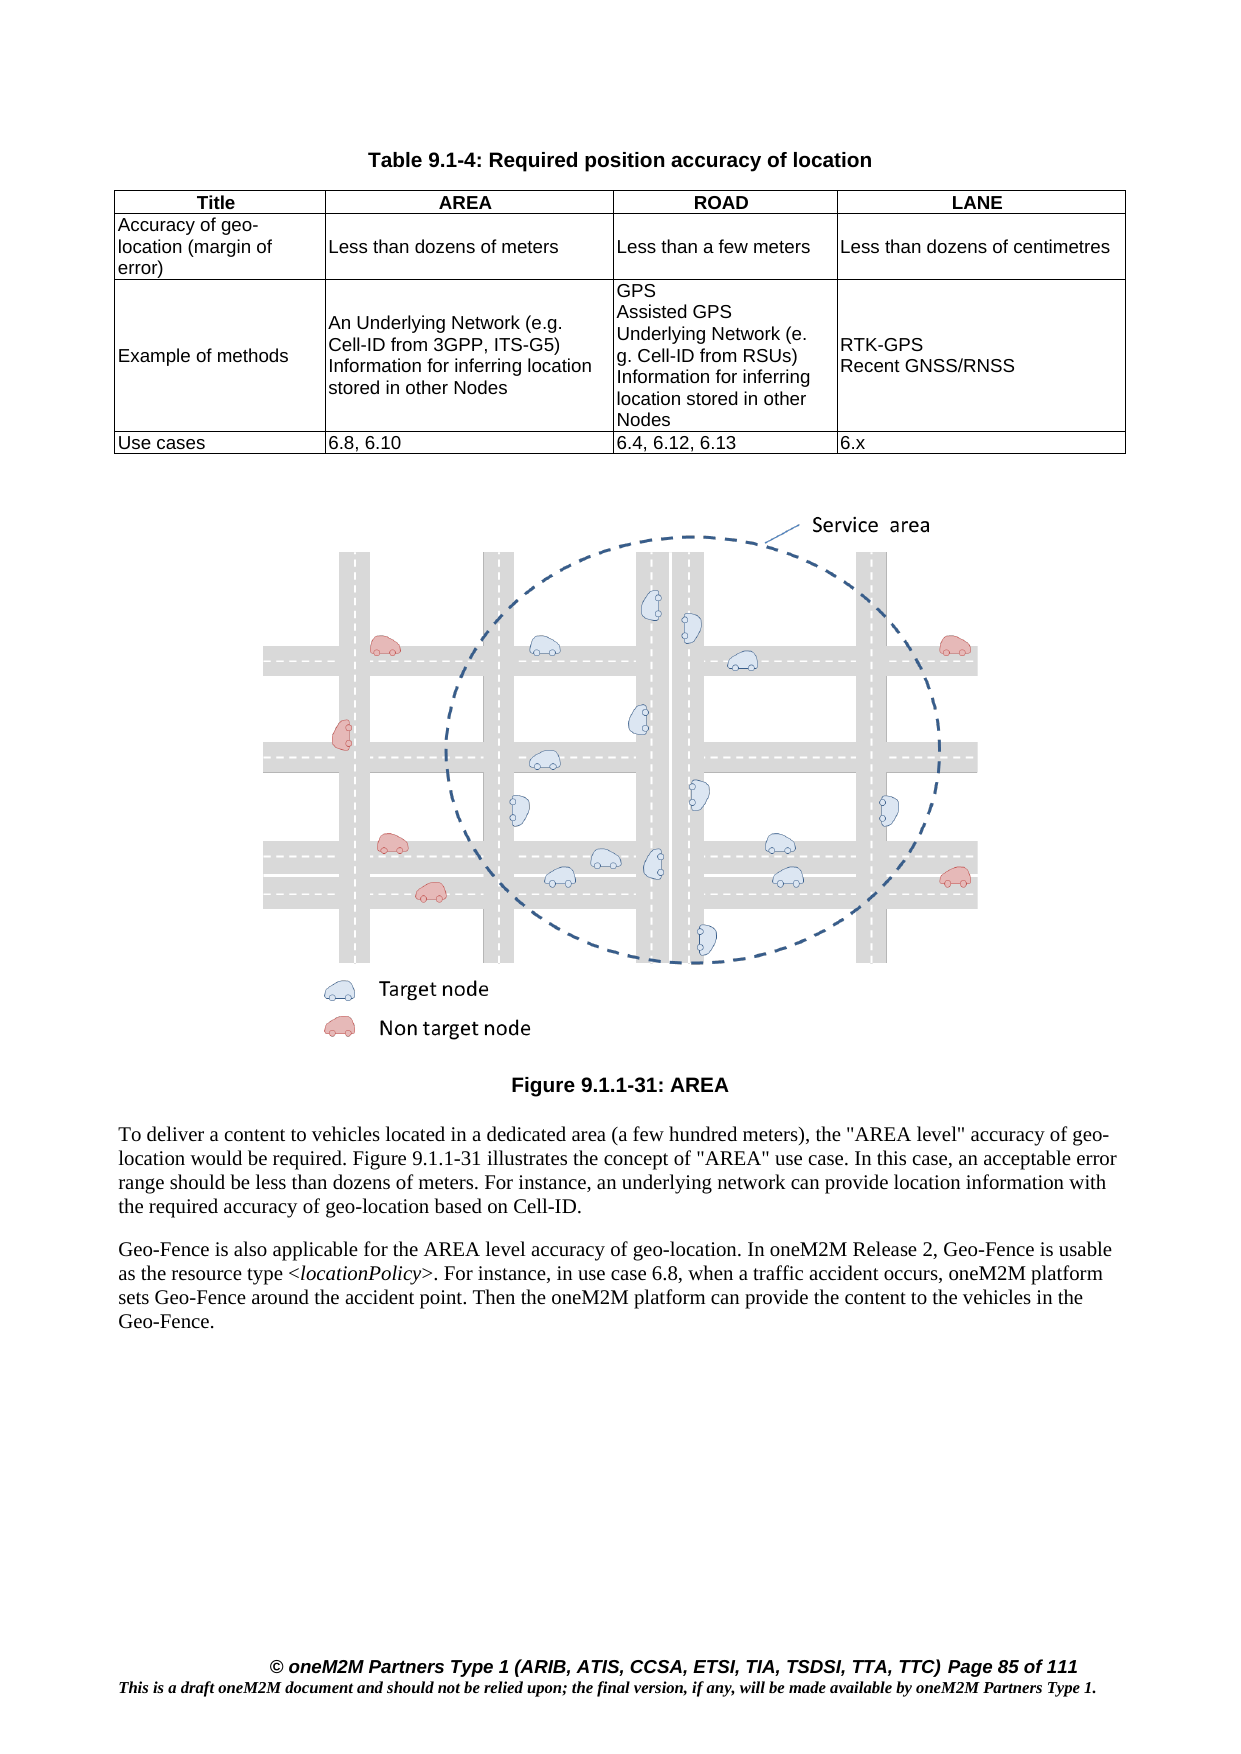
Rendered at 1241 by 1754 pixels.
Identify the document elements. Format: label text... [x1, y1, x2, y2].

table_cell Less than a few meters [614, 214, 837, 279]
table_cell Use cases [115, 432, 325, 453]
table_header AREA [326, 191, 613, 213]
table_cell 6.4, 6.12, 6.13 [614, 432, 837, 453]
table_cell An Underlying Network (e.g. Cell-ID from 3GPP, ITS-G5) Information for inferring location stored in other Nodes [326, 280, 613, 431]
table_cell 6.8, 6.10 [326, 432, 613, 453]
table_header LANE [838, 191, 1125, 213]
table_cell 6.x [838, 432, 1125, 453]
table_cell GPS Assisted GPS Underlying Network (e. g. Cell-ID from RSUs) Information for inferring location stored in other Nodes [614, 280, 837, 431]
table_cell RTK-GPS Recent GNSS/RNSS [838, 280, 1125, 431]
table_cell Less than dozens of meters [326, 214, 613, 279]
table_cell Example of methods [115, 280, 325, 431]
picture [263, 503, 978, 1055]
table_cell Less than dozens of centimetres [838, 214, 1125, 279]
table_cell Accuracy of geo-location (margin of error) [115, 214, 325, 279]
table_header ROAD [614, 191, 837, 213]
text Geo-Fence is also applicable for the AREA level accuracy of geo-location. In oneM2M Release 2, Geo-Fence is usable as the resource type <locationPolicy>. For instance, in use case 6.8, when a traffic accident occurs, oneM2M platform sets Geo-Fence around the accident point. Then the oneM2M platform can provide the content to the vehicles in the Geo-Fence. [118, 1237, 1122, 1333]
table_header Title [115, 191, 325, 213]
